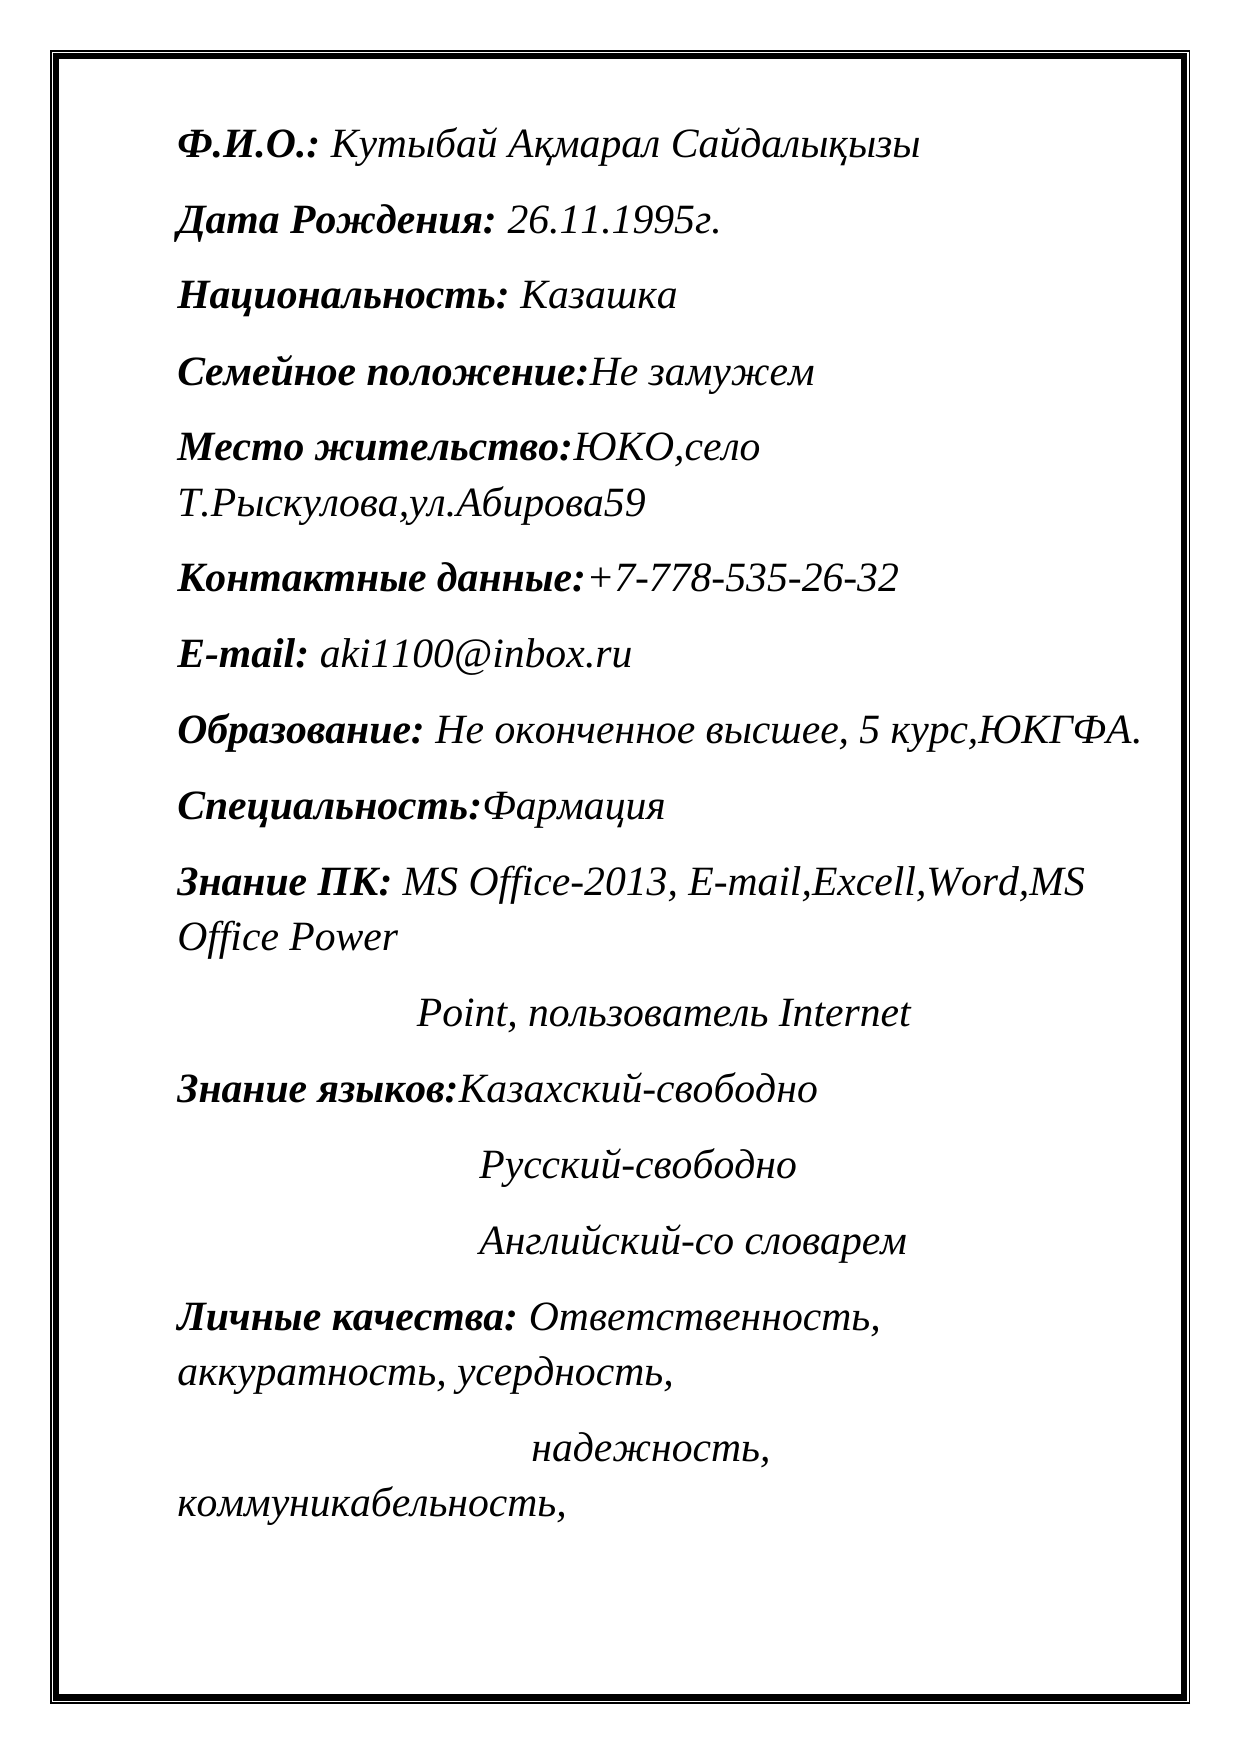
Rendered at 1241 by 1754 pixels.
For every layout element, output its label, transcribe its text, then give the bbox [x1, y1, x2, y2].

text Дата Рождения: 26.11.1995г. [177, 194, 1152, 242]
text Образование: Не оконченное высшее, 5 курс,ЮКГФА. [177, 705, 1152, 753]
text Русский-свободно [177, 1139, 1152, 1187]
text Ф.И.О.: Кутыбай Ақмарал Сайдалықызы [177, 118, 1152, 166]
text Национальность: Казашка [177, 270, 1152, 318]
text Английский-со словарем [177, 1216, 1152, 1263]
text Контактные данные:+7-778-535-26-32 [177, 553, 1152, 601]
text Point, пользователь Internet [177, 988, 1152, 1036]
text Личные качества: Ответственность, аккуратность, усердность, [177, 1291, 1152, 1394]
text Специальность:Фармация [177, 781, 1152, 829]
text Знание ПК: MS Office-2013, E-mail,Excell,Word,MS Office Power [177, 857, 1152, 960]
text E-mail: aki1100@inbox.ru [177, 629, 1152, 677]
text надежность, коммуникабельность, [177, 1422, 1152, 1526]
text Знание языков:Казахский-свободно [177, 1064, 1152, 1112]
text Семейное положение:Не замужем [177, 346, 1152, 394]
text Место жительство:ЮКО,село Т.Рыскулова,ул.Абирова59 [177, 422, 1152, 525]
